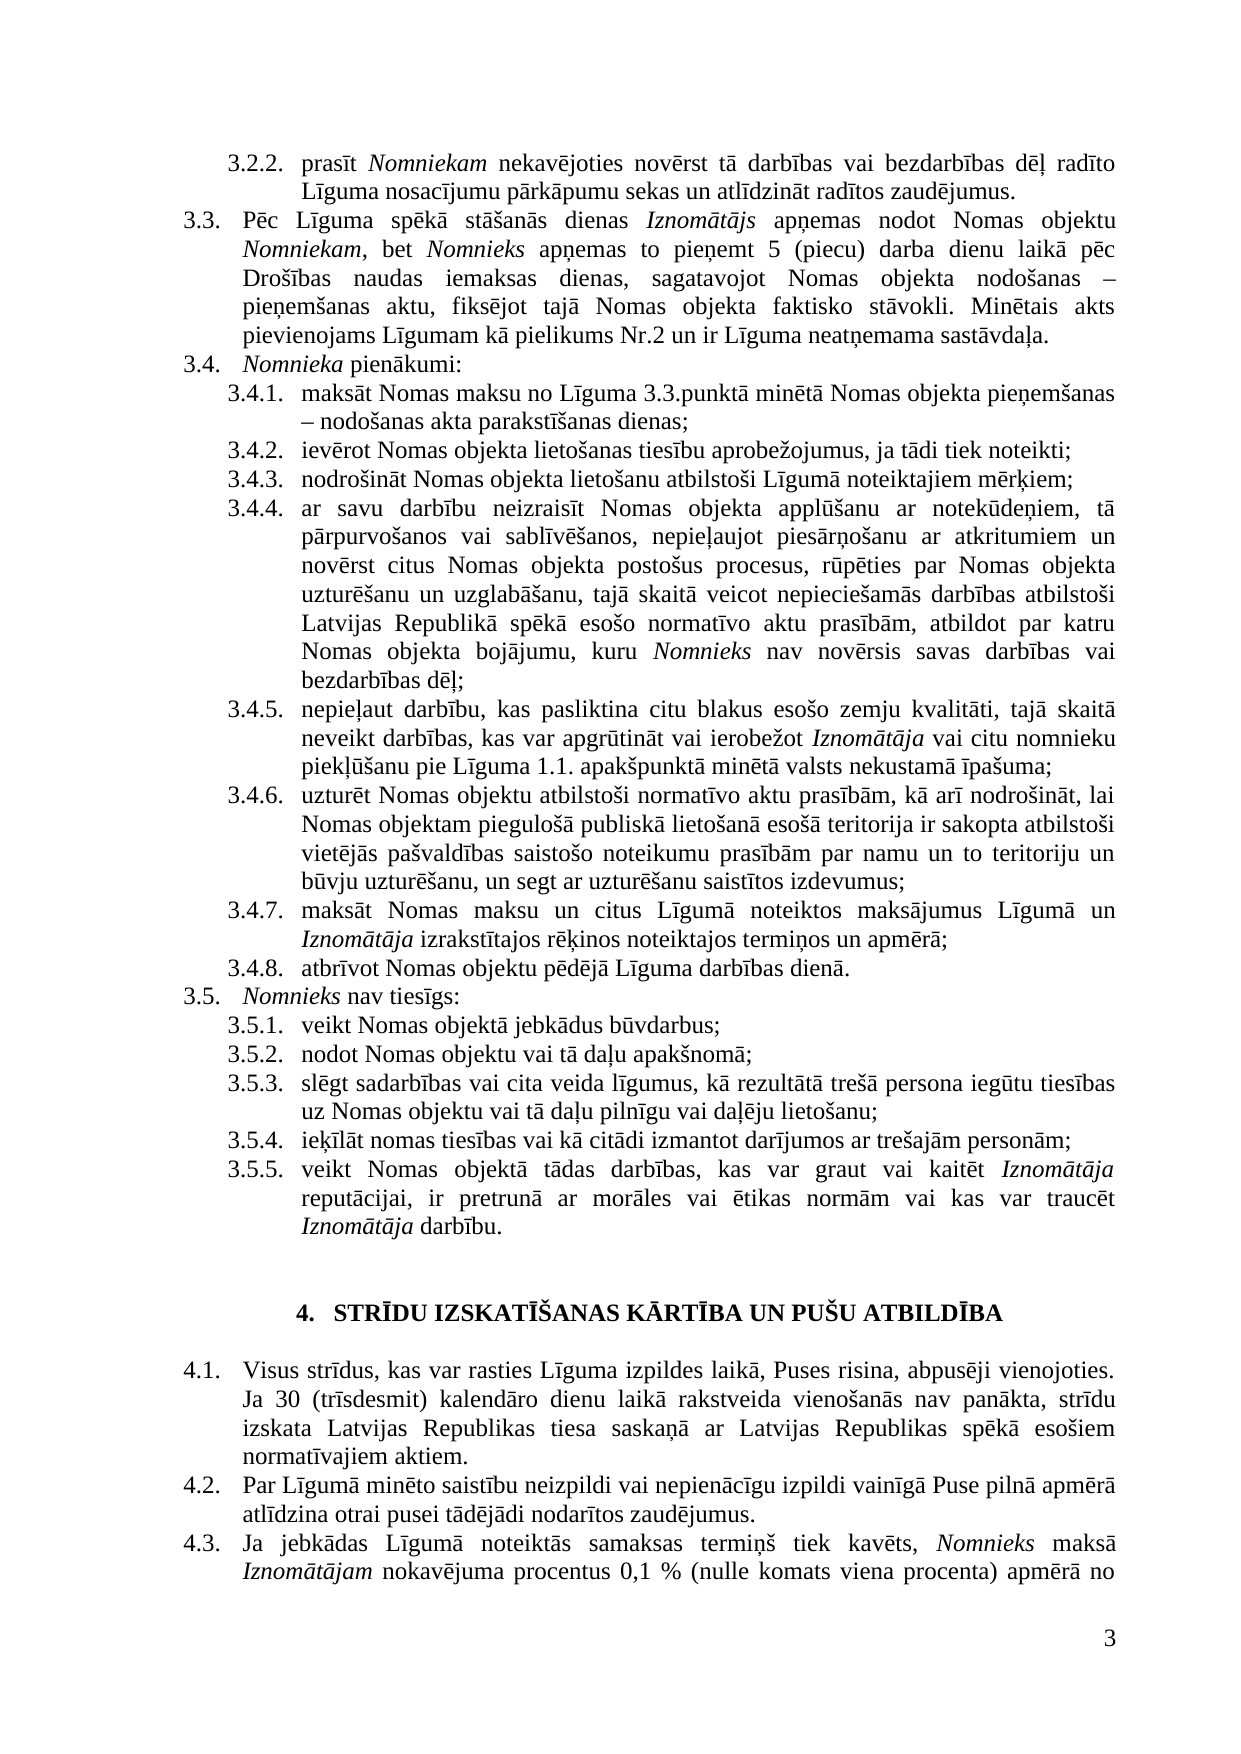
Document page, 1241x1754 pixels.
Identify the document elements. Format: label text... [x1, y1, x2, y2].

list uzturēt Nomas objektu atbilstoši normatīvo aktu prasībām, kā arī nodrošināt, lai Nomas objektam piegulošā publiskā lietošanā esošā teritorija ir sakopta atbilstoši vietējās pašvaldības saistošo noteikumu prasībām par namu un to teritoriju un būvju uzturēšanu, un segt ar uzturēšanu saistītos izdevumus; [227, 780, 1116, 895]
list veikt Nomas objektā tādas darbības, kas var graut vai kaitēt Iznomātāja reputācijai, ir pretrunā ar morāles vai ētikas normām vai kas var traucēt Iznomātāja darbību. [227, 1154, 1116, 1240]
list Pēc Līguma spēkā stāšanās dienas Iznomātājs apņemas nodot Nomas objektu Nomniekam, bet Nomnieks apņemas to pieņemt 5 (piecu) darba dienu laikā pēc Drošības naudas iemaksas dienas, sagatavojot Nomas objekta nodošanas – pieņemšanas aktu, fiksējot tajā Nomas objekta faktisko stāvokli. Minētais akts pievienojams Līgumam kā pielikums Nr.2 un ir Līguma neatņemama sastāvdaļa. [183, 205, 1116, 349]
list Nomnieka pienākumi: [183, 349, 1116, 378]
list Nomnieks nav tiesīgs: [183, 981, 1116, 1010]
list nepieļaut darbību, kas pasliktina citu blakus esošo zemju kvalitāti, tajā skaitā neveikt darbības, kas var apgrūtināt vai ierobežot Iznomātāja vai citu nomnieku piekļūšanu pie Līguma 1.1. apakšpunktā minētā valsts nekustamā īpašuma; [227, 694, 1116, 780]
list ar savu darbību neizraisīt Nomas objekta applūšanu ar notekūdeņiem, tā pārpurvošanos vai sablīvēšanos, nepieļaujot piesārņošanu ar atkritumiem un novērst citus Nomas objekta postošus procesus, rūpēties par Nomas objekta uzturēšanu un uzglabāšanu, tajā skaitā veicot nepieciešamās darbības atbilstoši Latvijas Republikā spēkā esošo normatīvo aktu prasībām, atbildot par katru Nomas objekta bojājumu, kuru Nomnieks nav novērsis savas darbības vai bezdarbības dēļ; [227, 493, 1116, 694]
list maksāt Nomas maksu un citus Līgumā noteiktos maksājumus Līgumā un Iznomātāja izrakstītajos rēķinos noteiktajos termiņos un apmērā; [227, 895, 1116, 953]
list strīdu izskatīšanaS KĀRTĪBA un PUŠU ATBILDĪBA [183, 1298, 1116, 1326]
list ieķīlāt nomas tiesības vai kā citādi izmantot darījumos ar trešajām personām; [227, 1125, 1116, 1154]
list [183, 1528, 1116, 1585]
list prasīt Nomniekam nekavējoties novērst tā darbības vai bezdarbības dēļ radīto Līguma nosacījumu pārkāpumu sekas un atlīdzināt radītos zaudējumus. [227, 148, 1116, 205]
list ievērot Nomas objekta lietošanas tiesību aprobežojumus, ja tādi tiek noteikti; [227, 435, 1116, 464]
list slēgt sadarbības vai cita veida līgumus, kā rezultātā trešā persona iegūtu tiesības uz Nomas objektu vai tā daļu pilnīgu vai daļēju lietošanu; [227, 1068, 1116, 1125]
list Visus strīdus, kas var rasties Līguma izpildes laikā, Puses risina, abpusēji vienojoties. Ja 30 (trīsdesmit) kalendāro dienu laikā rakstveida vienošanās nav panākta, strīdu izskata Latvijas Republikas tiesa saskaņā ar Latvijas Republikas spēkā esošiem normatīvajiem aktiem. [183, 1355, 1116, 1470]
list Par Līgumā minēto saistību neizpildi vai nepienācīgu izpildi vainīgā Puse pilnā apmērā atlīdzina otrai pusei tādējādi nodarītos zaudējumus. [183, 1470, 1116, 1528]
list nodot Nomas objektu vai tā daļu apakšnomā; [227, 1039, 1116, 1068]
list nodrošināt Nomas objekta lietošanu atbilstoši Līgumā noteiktajiem mērķiem; [227, 464, 1116, 493]
list veikt Nomas objektā jebkādus būvdarbus; [227, 1010, 1116, 1039]
list maksāt Nomas maksu no Līguma 3.3.punktā minētā Nomas objekta pieņemšanas – nodošanas akta parakstīšanas dienas; [227, 378, 1116, 435]
list atbrīvot Nomas objektu pēdējā Līguma darbības dienā. [227, 953, 1116, 981]
